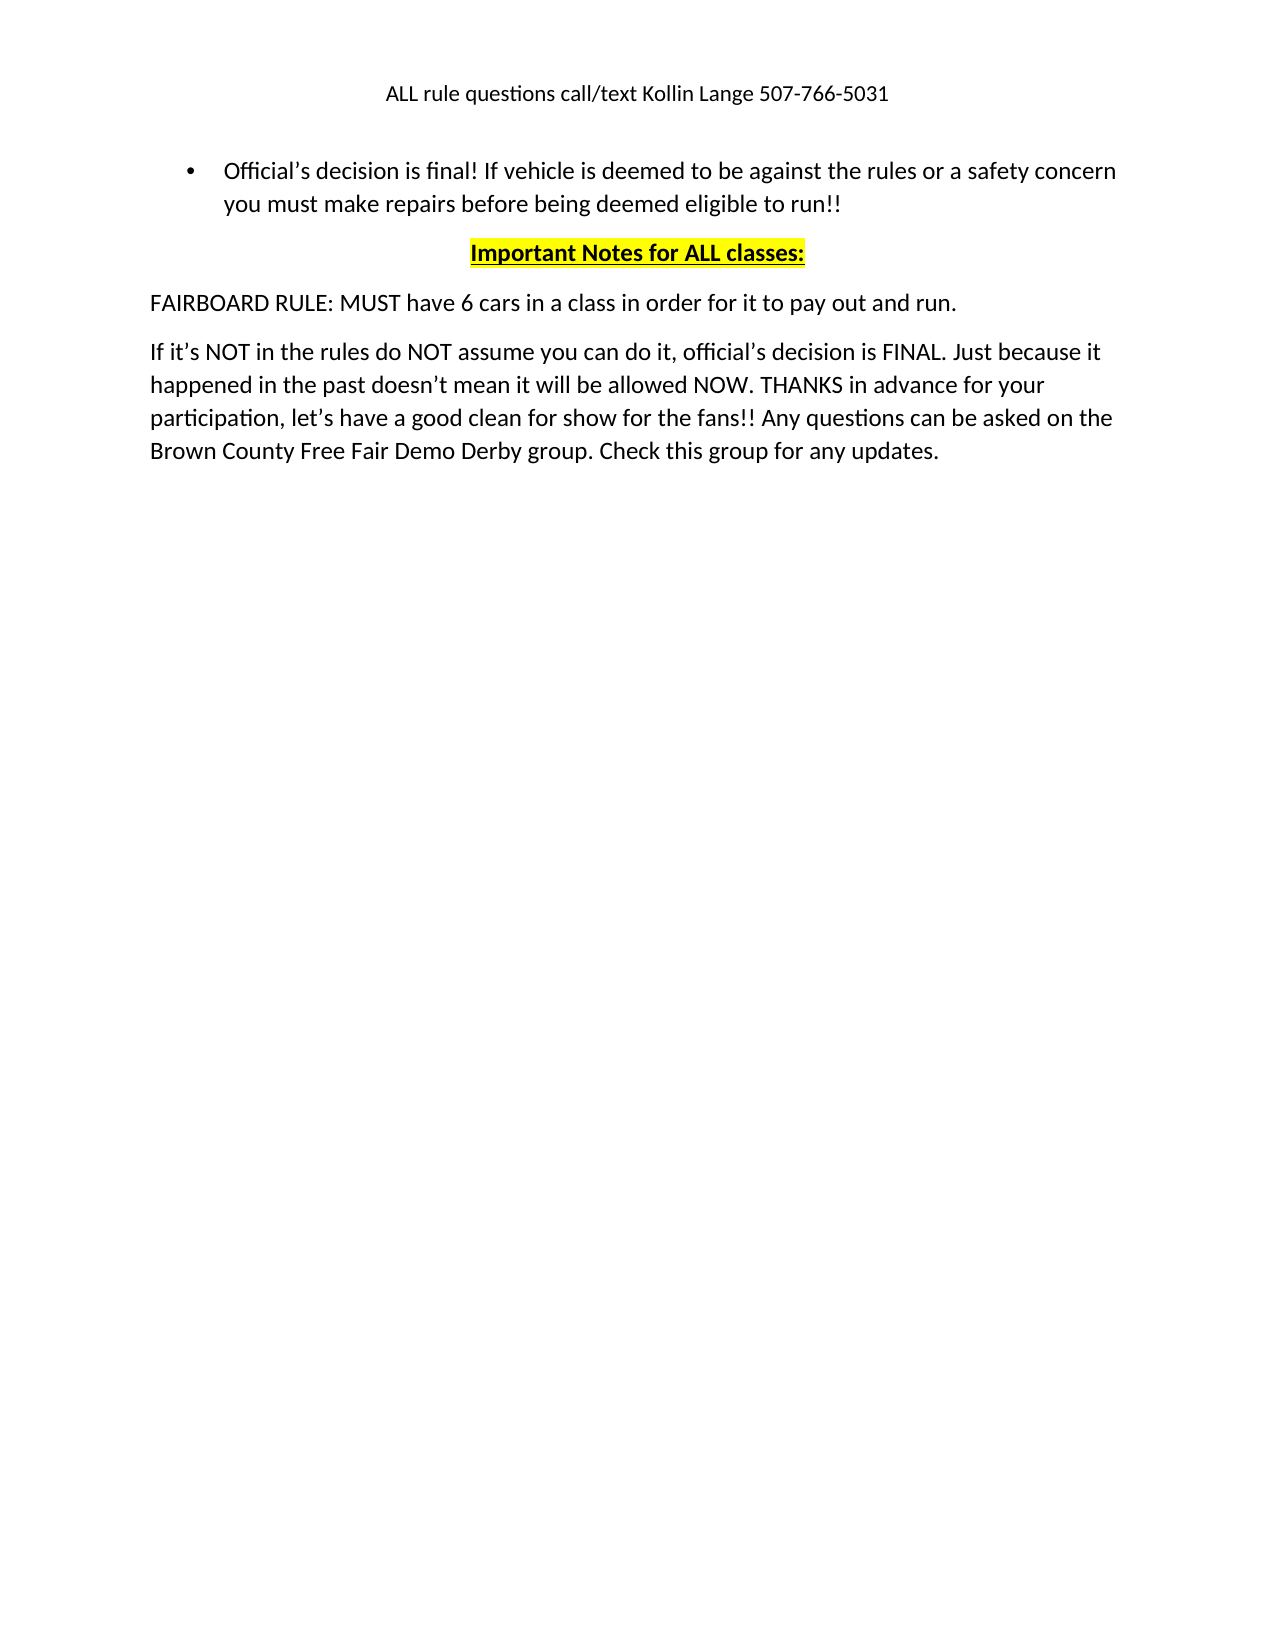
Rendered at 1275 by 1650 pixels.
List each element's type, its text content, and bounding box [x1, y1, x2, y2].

text FAIRBOARD RULE: MUST have 6 cars in a class in order for it to pay out and run. [150, 287, 1123, 317]
text If it’s NOT in the rules do NOT assume you can do it, official’s decision is FINAL. Just because it happened in the past doesn’t mean it will be allowed NOW. THANKS in advance for your participation, let’s have a good clean for show for the fans!! Any questions can be asked on the Brown County Free Fair Demo Derby group. Check this group for any updates. [150, 337, 1123, 466]
list Official’s decision is final! If vehicle is deemed to be against the rules or a safety concern you must make repairs before being deemed eligible to run!! [186, 155, 1123, 218]
text Important Notes for ALL classes: [225, 237, 1051, 268]
